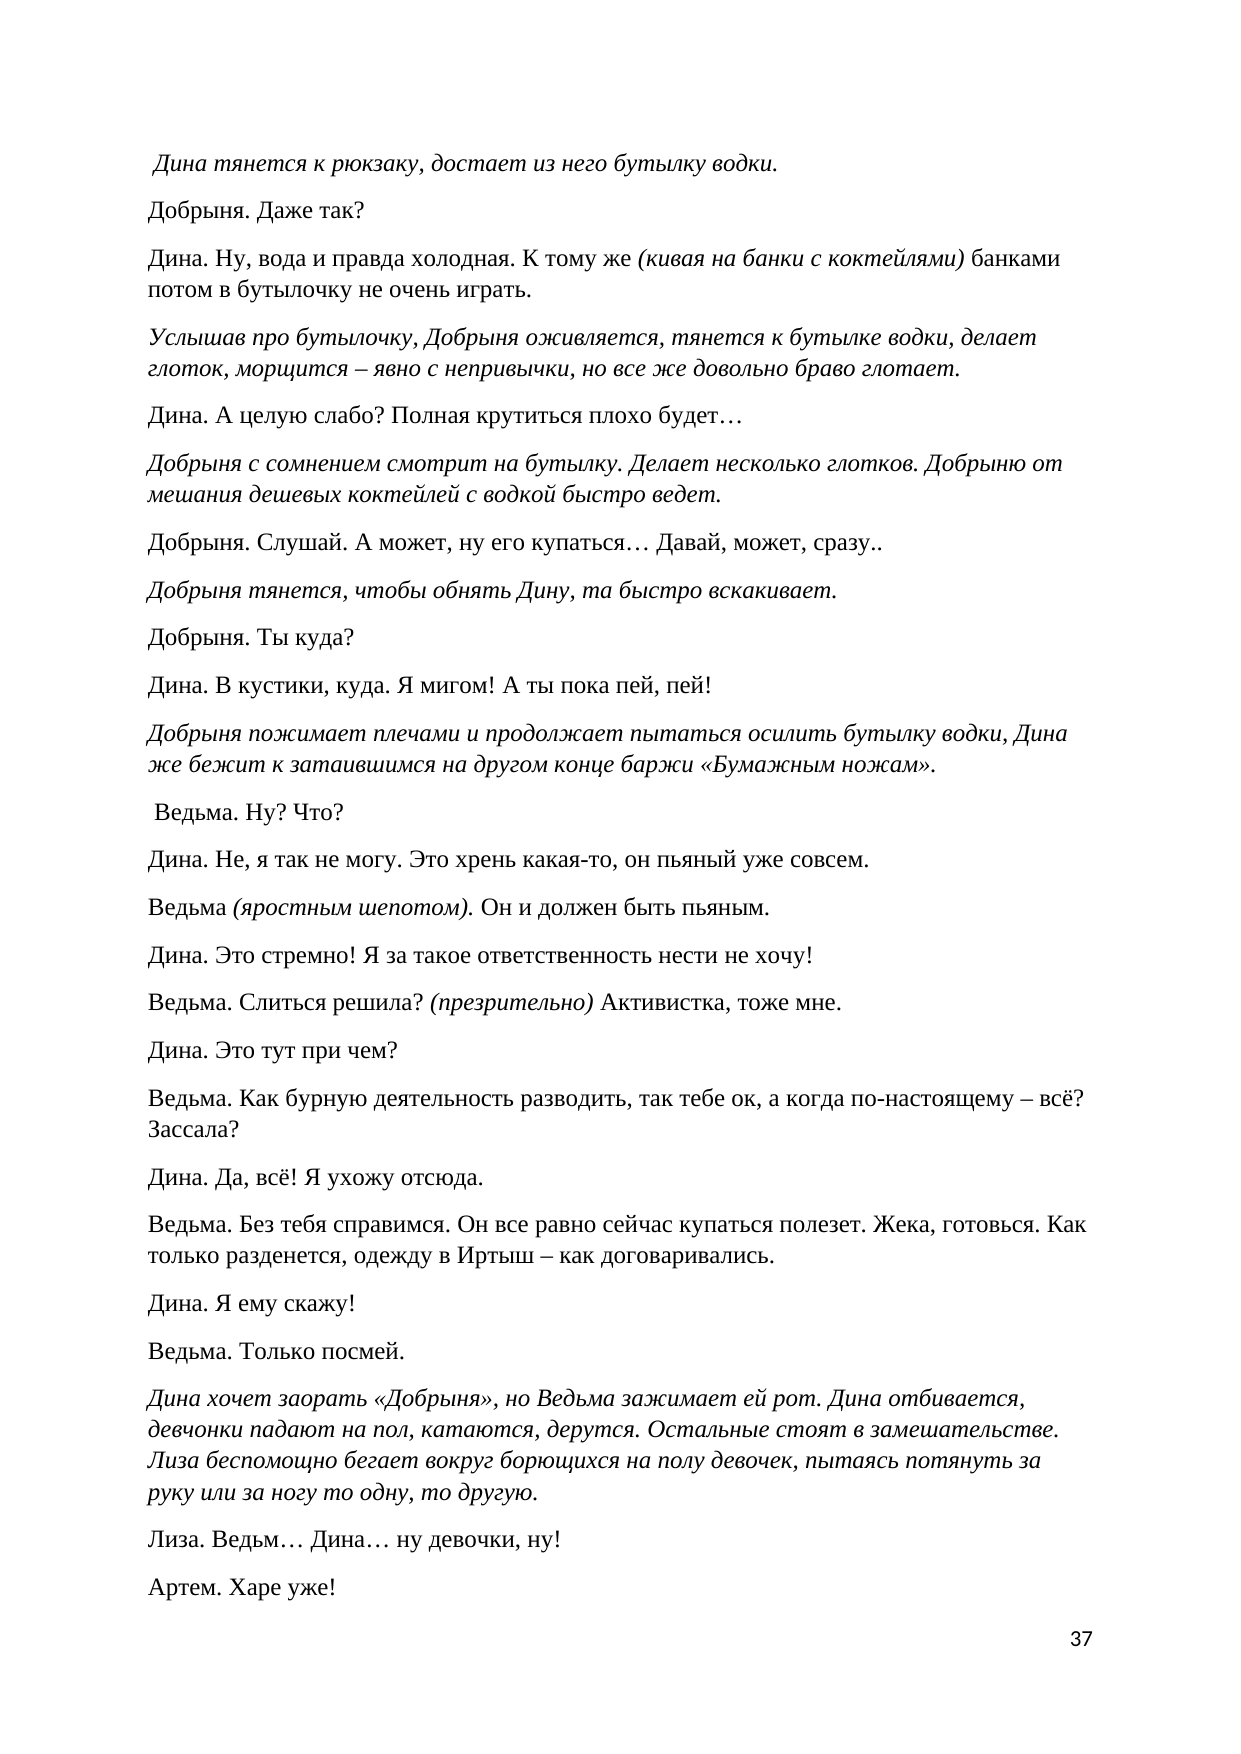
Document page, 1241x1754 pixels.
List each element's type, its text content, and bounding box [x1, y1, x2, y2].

text Дина. Да, всё! Я ухожу отсюда. [148, 1162, 1093, 1190]
text Добрыня. Даже так? [148, 195, 1093, 224]
text Дина тянется к рюкзаку, достает из него бутылку водки. [148, 148, 1093, 176]
text Ведьма. Как бурную деятельность разводить, так тебе ок, а когда по-настоящему – всё? Зассала? [148, 1083, 1093, 1143]
text Дина хочет заорать «Добрыня», но Ведьма зажимает ей рот. Дина отбивается, девчонки падают на пол, катаются, дерутся. Остальные стоят в замешательстве. Лиза беспомощно бегает вокруг борющихся на полу девочек, пытаясь потянуть за руку или за ногу то одну, то другую. [148, 1383, 1093, 1505]
text Услышав про бутылочку, Добрыня оживляется, тянется к бутылке водки, делает глоток, морщится – явно с непривычки, но все же довольно браво глотает. [148, 322, 1093, 382]
text Лиза. Ведьм… Дина… ну девочки, ну! [148, 1524, 1093, 1553]
text Дина. В кустики, куда. Я мигом! А ты пока пей, пей! [148, 670, 1093, 699]
text Ведьма (яростным шепотом). Он и должен быть пьяным. [148, 892, 1093, 921]
text Дина. Ну, вода и правда холодная. К тому же (кивая на банки с коктейлями) банками потом в бутылочку не очень играть. [148, 243, 1093, 303]
text Дина. Я ему скажу! [148, 1288, 1093, 1317]
text Добрыня с сомнением смотрит на бутылку. Делает несколько глотков. Добрыню от мешания дешевых коктейлей с водкой быстро ведет. [148, 448, 1093, 508]
text Добрыня пожимает плечами и продолжает пытаться осилить бутылку водки, Дина же бежит к затаившимся на другом конце баржи «Бумажным ножам». [148, 718, 1093, 778]
text Дина. Не, я так не могу. Это хрень какая-то, он пьяный уже совсем. [148, 844, 1093, 873]
text Ведьма. Слиться решила? (презрительно) Активистка, тоже мне. [148, 987, 1093, 1016]
text Артем. Харе уже! [148, 1572, 1093, 1601]
text Дина. А целую слабо? Полная крутиться плохо будет… [148, 401, 1093, 429]
text Добрыня тянется, чтобы обнять Дину, та быстро вскакивает. [148, 575, 1093, 603]
text Ведьма. Ну? Что? [148, 797, 1093, 825]
text Дина. Это стремно! Я за такое ответственность нести не хочу! [148, 940, 1093, 968]
text Добрыня. Слушай. А может, ну его купаться… Давай, может, сразу.. [148, 527, 1093, 556]
text Ведьма. Только посмей. [148, 1336, 1093, 1364]
text Дина. Это тут при чем? [148, 1035, 1093, 1064]
text Ведьма. Без тебя справимся. Он все равно сейчас купаться полезет. Жека, готовься. Как только разденется, одежду в Иртыш – как договаривались. [148, 1209, 1093, 1269]
text Добрыня. Ты куда? [148, 622, 1093, 651]
